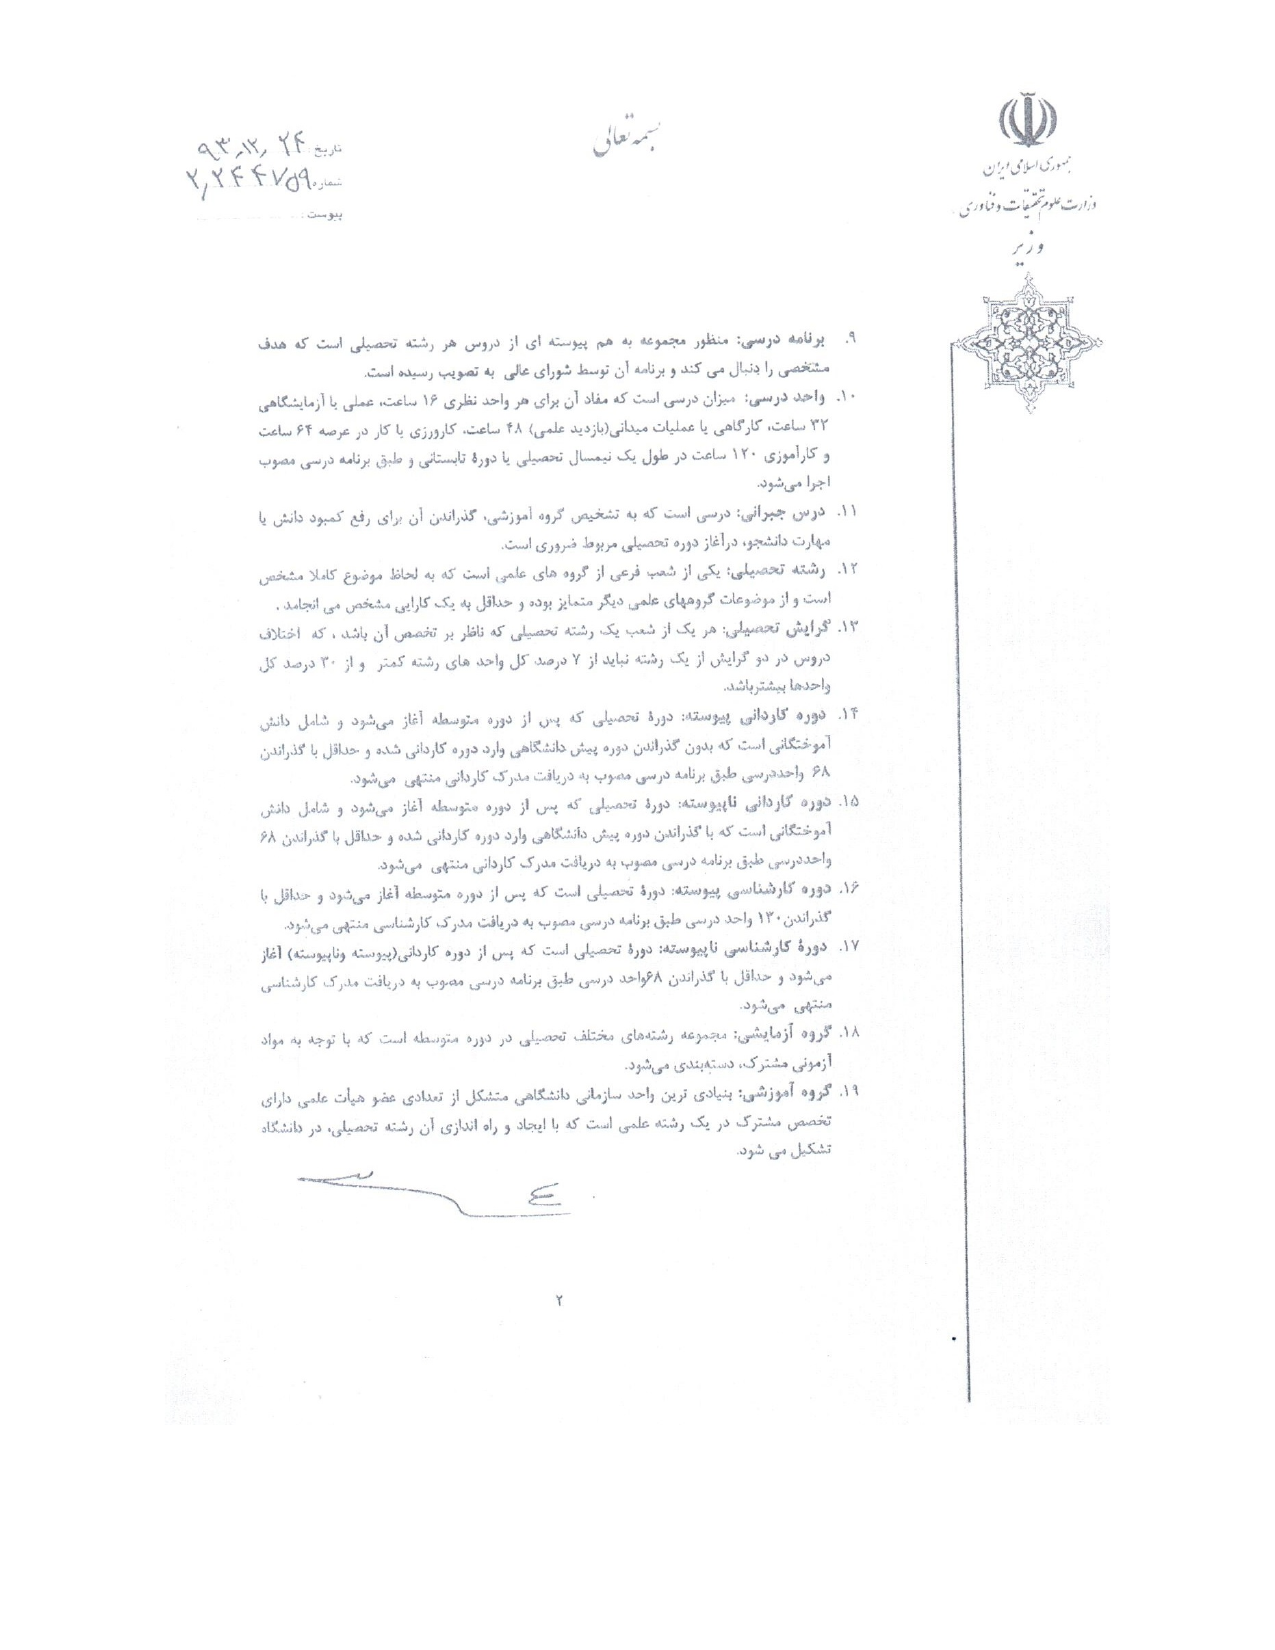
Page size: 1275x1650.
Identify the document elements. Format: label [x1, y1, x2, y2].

picture [164, 75, 1111, 1425]
